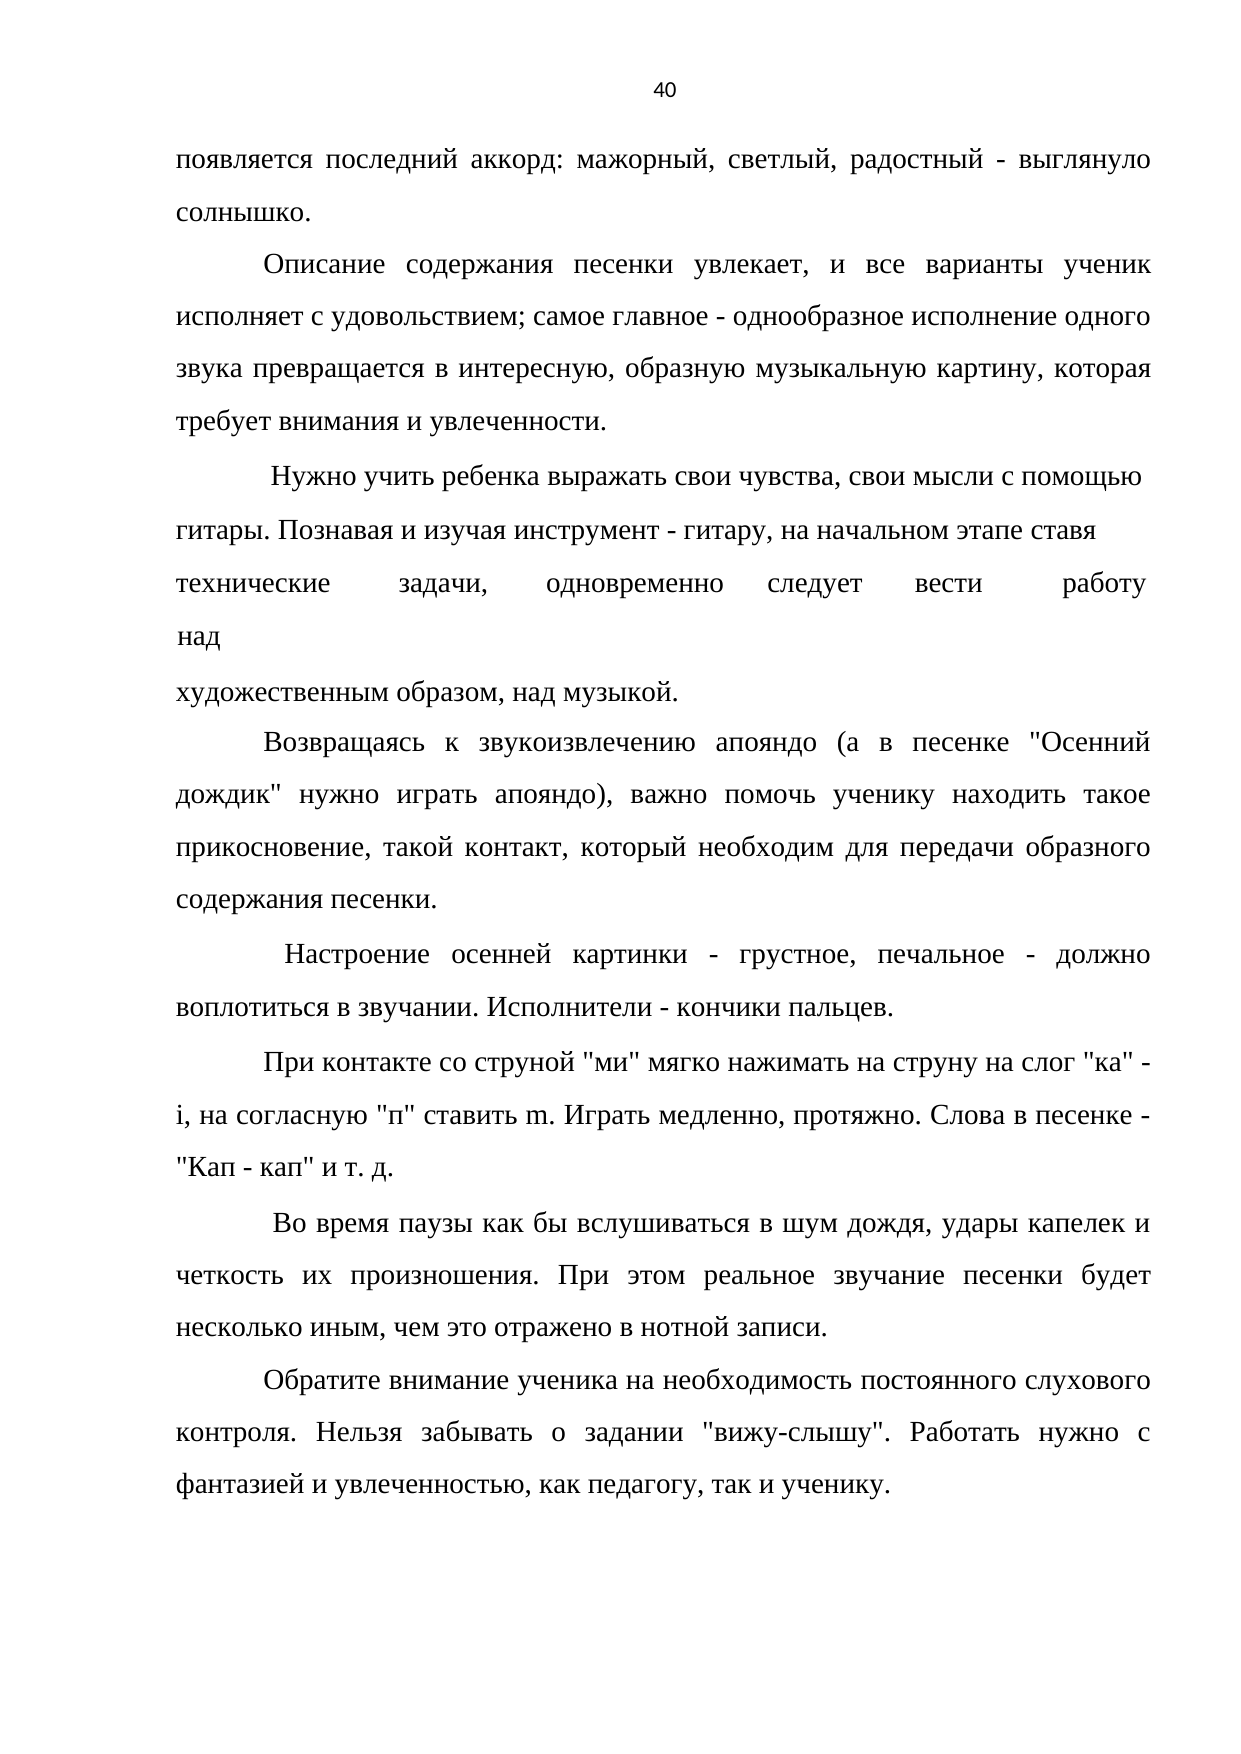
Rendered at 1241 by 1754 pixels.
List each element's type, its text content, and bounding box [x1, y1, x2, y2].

text Настроение осенней картинки - грустное, печальное - должно воплотиться в звучании. Исполнители - кончики пальцев. [176, 937, 1152, 1022]
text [176, 141, 1152, 227]
text Возвращаясь к звукоизвлечению апояндо (а в песенке "Осенний дождик" нужно играть апояндо), важно помочь ученику находить такое прикосновение, такой контакт, который необходим для передачи образного содержания песенки. [176, 724, 1152, 914]
text Описание содержания песенки увлекает, и все варианты ученик исполняет с удовольствием; самое главное - однообразное исполнение одного звука превращается в интересную, образную музыкальную картину, которая требует внимания и увлеченности. [176, 246, 1152, 436]
text При контакте со струной "ми" мягко нажимать на струну на слог "ка" - i, на согласную "п" ставить m. Играть медленно, протяжно. Слова в песенке - "Кап - кап" и т. д. [176, 1044, 1152, 1183]
text Нужно учить ребенка выражать свои чувства, свои мысли с помощью гитары. Познавая и изучая инструмент - гитару, на начальном этапе ставя технические задачи, одновременно следует вести работу над [176, 458, 1153, 652]
text Во время паузы как бы вслушиваться в шум дождя, удары капелек и четкость их произношения. При этом реальное звучание песенки будет несколько иным, чем это отражено в нотной записи. [176, 1205, 1152, 1343]
text художественным образом, над музыкой. [176, 674, 1152, 707]
text Обратите внимание ученика на необходимость постоянного слухового контроля. Нельзя забывать о задании "вижу-слышу". Работать нужно с фантазией и увлеченностью, как педагогу, так и ученику. [176, 1362, 1152, 1500]
